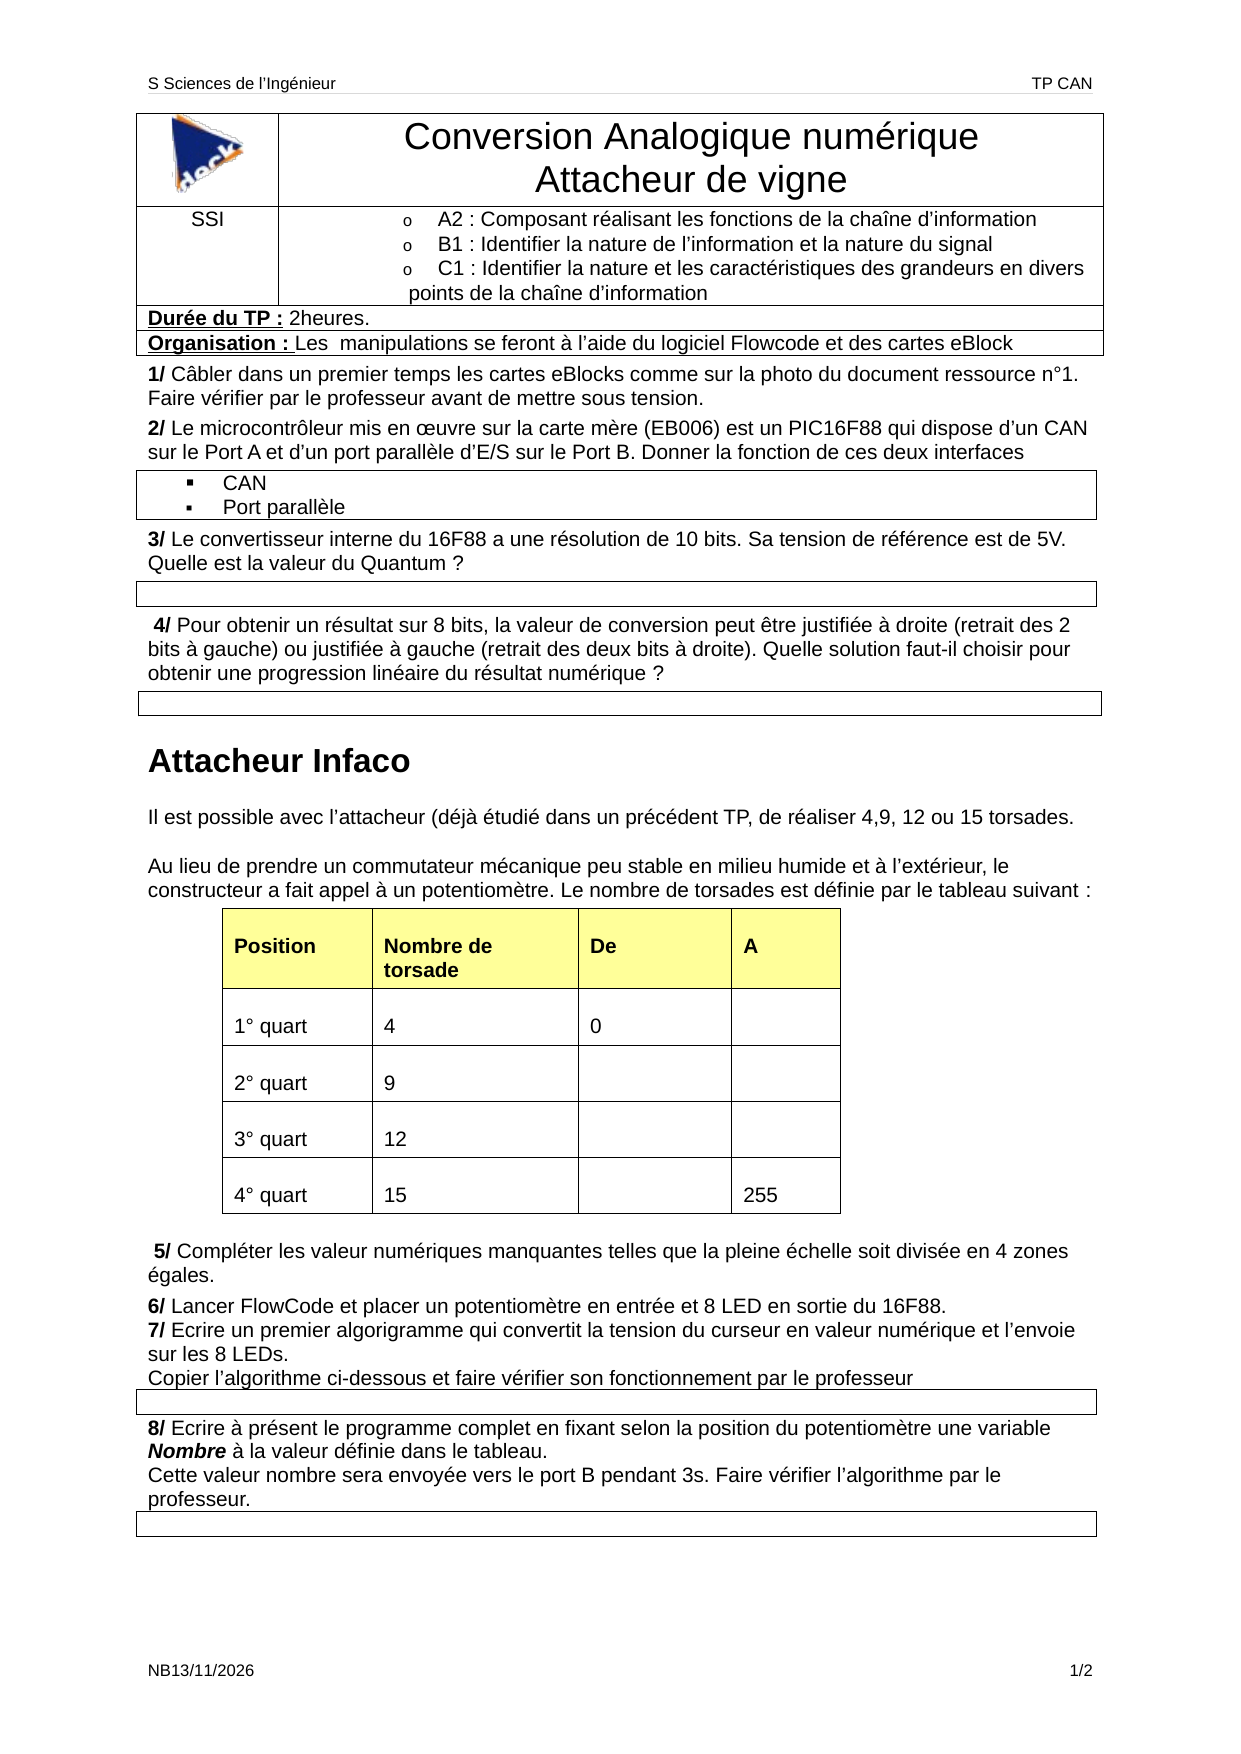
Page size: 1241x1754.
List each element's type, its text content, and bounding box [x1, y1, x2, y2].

text Copier l’algorithme ci-dessous et faire vérifier son fonctionnement par le professeur [148, 1365, 1093, 1389]
table_cell 4° quart [223, 1158, 372, 1213]
table_cell 12 [373, 1102, 578, 1157]
table_cell SSI [137, 207, 278, 304]
table_cell 3° quart [223, 1102, 372, 1157]
subtitle Il est possible avec l’attacheur (déjà étudié dans un précédent TP, de réaliser 4,9, 12 ou 15 torsades. [148, 805, 1093, 829]
table_header Conversion Analogique numérique Attacheur de vigne [279, 114, 1103, 206]
table_cell 9 [373, 1046, 578, 1101]
table_header CAN Port parallèle [137, 471, 1096, 519]
table_header [137, 1512, 1096, 1536]
table_cell Durée du TP : 2heures. [137, 306, 1103, 329]
table_header [137, 1390, 1096, 1414]
subtitle 3/ Le convertisseur interne du 16F88 a une résolution de 10 bits. Sa tension de référence est de 5V. Quelle est la valeur du Quantum ? [148, 526, 1093, 574]
table_header De [579, 909, 731, 988]
table_cell 0 [579, 989, 731, 1044]
table_header [137, 114, 278, 206]
subtitle 1/ Câbler dans un premier temps les cartes eBlocks comme sur la photo du document ressource n°1. Faire vérifier par le professeur avant de mettre sous tension. [148, 362, 1093, 410]
subtitle 2/ Le microcontrôleur mis en œuvre sur la carte mère (EB006) est un PIC16F88 qui dispose d’un CAN sur le Port A et d’un port parallèle d’E/S sur le Port B. Donner la fonction de ces deux interfaces [148, 416, 1093, 464]
text 7/ Ecrire un premier algorigramme qui convertit la tension du curseur en valeur numérique et l’envoie sur les 8 LEDs. [148, 1317, 1093, 1365]
table_header Nombre de torsade [373, 909, 578, 988]
text Cette valeur nombre sera envoyée vers le port B pendant 3s. Faire vérifier l’algorithme par le professeur. [148, 1463, 1093, 1511]
text 6/ Lancer FlowCode et placer un potentiomètre en entrée et 8 LED en sortie du 16F88. [148, 1293, 1093, 1317]
table_cell [732, 989, 840, 1044]
table_cell 2° quart [223, 1046, 372, 1101]
table_header A [732, 909, 840, 988]
table_cell A2 : Composant réalisant les fonctions de la chaîne d’information B1 : Identifier la nature de l’information et la nature du signal C1 : Identifier la nature et les caractéristiques des grandeurs en divers points de la chaîne d’information [279, 207, 1103, 304]
subtitle 5/ Compléter les valeur numériques manquantes telles que la pleine échelle soit divisée en 4 zones égales. [148, 1239, 1093, 1287]
table_cell [579, 1046, 731, 1101]
picture [171, 114, 244, 193]
table_cell 15 [373, 1158, 578, 1213]
subtitle 4/ Pour obtenir un résultat sur 8 bits, la valeur de conversion peut être justifiée à droite (retrait des 2 bits à gauche) ou justifiée à gauche (retrait des deux bits à droite). Quelle solution faut-il choisir pour obtenir une progression linéaire du résultat numérique ? [148, 613, 1093, 685]
table_cell 1° quart [223, 989, 372, 1044]
table_cell [579, 1102, 731, 1157]
table_header [137, 582, 1096, 606]
table_cell Organisation : Les manipulations se feront à l’aide du logiciel Flowcode et des cartes eBlock [137, 331, 1103, 354]
subtitle Au lieu de prendre un commutateur mécanique peu stable en milieu humide et à l’extérieur, le constructeur a fait appel à un potentiomètre. Le nombre de torsades est définie par le tableau suivant : [148, 854, 1093, 902]
table_cell 4 [373, 989, 578, 1044]
table_cell [579, 1158, 731, 1213]
table_cell [732, 1046, 840, 1101]
table_cell [732, 1102, 840, 1157]
table_header Position [223, 909, 372, 988]
text 8/ Ecrire à présent le programme complet en fixant selon la position du potentiomètre une variable Nombre à la valeur définie dans le tableau. [148, 1415, 1093, 1463]
table_cell 255 [732, 1158, 840, 1213]
subtitle Attacheur Infaco [148, 741, 1093, 780]
